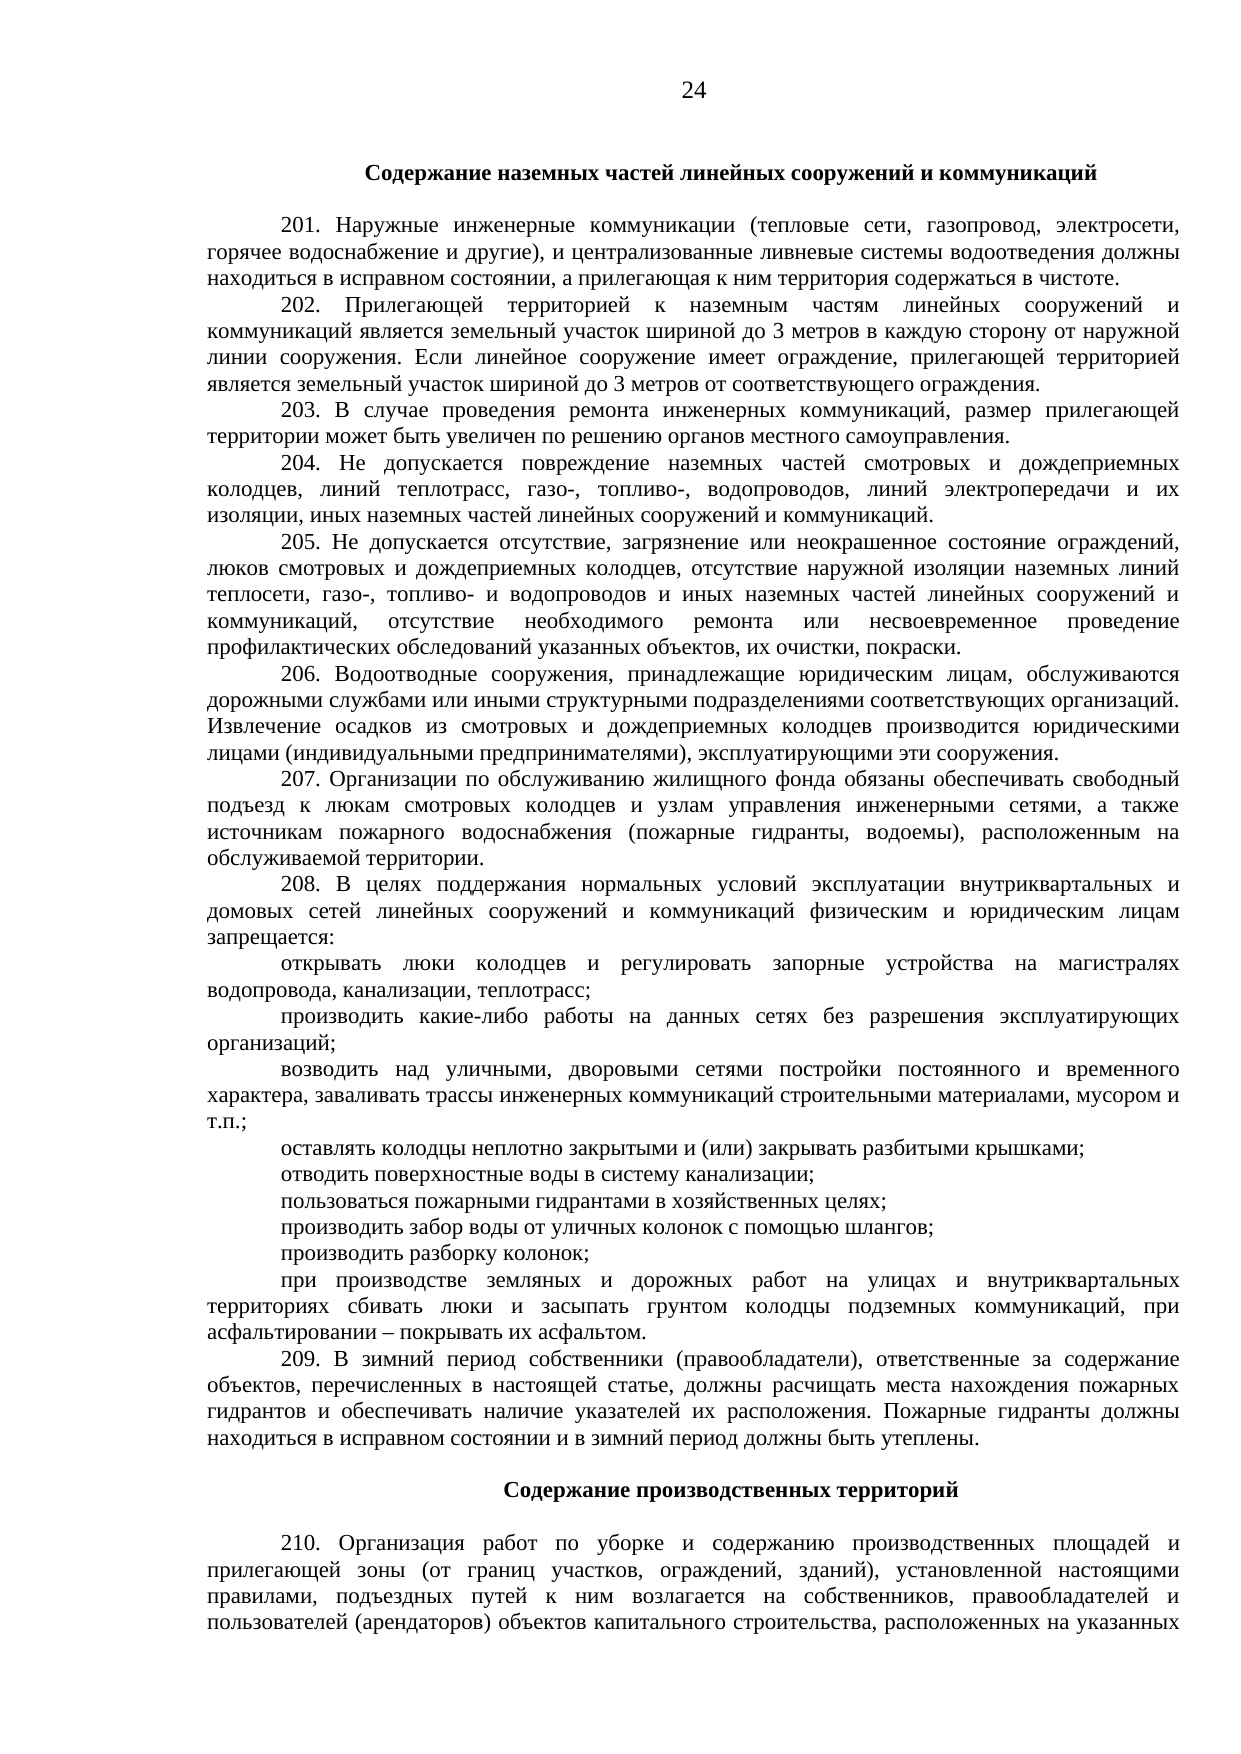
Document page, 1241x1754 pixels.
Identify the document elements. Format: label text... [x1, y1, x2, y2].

text 205. Не допускается отсутствие, загрязнение или неокрашенное состояние ограждений, люков смотровых и дождеприемных колодцев, отсутствие наружной изоляции наземных линий теплосети, газо-, топливо- и водопроводов и иных наземных частей линейных сооружений и коммуникаций, отсутствие необходимого ремонта или несвоевременное проведение профилактических обследований указанных объектов, их очистки, покраски. [207, 528, 1181, 659]
text 207. Организации по обслуживанию жилищного фонда обязаны обеспечивать свободный подъезд к люкам смотровых колодцев и узлам управления инженерными сетями, а также источникам пожарного водоснабжения (пожарные гидранты, водоемы), расположенным на обслуживаемой территории. [207, 765, 1181, 870]
text 201. Наружные инженерные коммуникации (тепловые сети, газопровод, электросети, горячее водоснабжение и другие), и централизованные ливневые системы водоотведения должны находиться в исправном состоянии, а прилегающая к ним территория содержаться в чистоте. [207, 212, 1181, 291]
text отводить поверхностные воды в систему канализации; [207, 1160, 1181, 1187]
text Содержание производственных территорий [207, 1477, 1181, 1503]
text возводить над уличными, дворовыми сетями постройки постоянного и временного характера, заваливать трассы инженерных коммуникаций строительными материалами, мусором и т.п.; [207, 1055, 1181, 1134]
text 209. В зимний период собственники (правообладатели), ответственные за содержание объектов, перечисленных в настоящей статье, должны расчищать места нахождения пожарных гидрантов и обеспечивать наличие указателей их расположения. Пожарные гидранты должны находиться в исправном состоянии и в зимний период должны быть утеплены. [207, 1345, 1181, 1450]
text пользоваться пожарными гидрантами в хозяйственных целях; [207, 1187, 1181, 1213]
text Содержание наземных частей линейных сооружений и коммуникаций [207, 159, 1181, 185]
text оставлять колодцы неплотно закрытыми и (или) закрывать разбитыми крышками; [207, 1134, 1181, 1160]
text 204. Не допускается повреждение наземных частей смотровых и дождеприемных колодцев, линий теплотрасс, газо-, топливо-, водопроводов, линий электропередачи и их изоляции, иных наземных частей линейных сооружений и коммуникаций. [207, 449, 1181, 528]
text 203. В случае проведения ремонта инженерных коммуникаций, размер прилегающей территории может быть увеличен по решению органов местного самоуправления. [207, 396, 1181, 449]
text производить какие-либо работы на данных сетях без разрешения эксплуатирующих организаций; [207, 1002, 1181, 1055]
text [207, 1529, 1181, 1635]
text производить разборку колонок; [207, 1239, 1181, 1266]
text открывать люки колодцев и регулировать запорные устройства на магистралях водопровода, канализации, теплотрасс; [207, 949, 1181, 1002]
text производить забор воды от уличных колонок с помощью шлангов; [207, 1213, 1181, 1239]
text 208. В целях поддержания нормальных условий эксплуатации внутриквартальных и домовых сетей линейных сооружений и коммуникаций физическим и юридическим лицам запрещается: [207, 870, 1181, 949]
text 202. Прилегающей территорией к наземным частям линейных сооружений и коммуникаций является земельный участок шириной до 3 метров в каждую сторону от наружной линии сооружения. Если линейное сооружение имеет ограждение, прилегающей территорией является земельный участок шириной до 3 метров от соответствующего ограждения. [207, 291, 1181, 396]
text 206. Водоотводные сооружения, принадлежащие юридическим лицам, обслуживаются дорожными службами или иными структурными подразделениями соответствующих организаций. Извлечение осадков из смотровых и дождеприемных колодцев производится юридическими лицами (индивидуальными предпринимателями), эксплуатирующими эти сооружения. [207, 659, 1181, 765]
text при производстве земляных и дорожных работ на улицах и внутриквартальных территориях сбивать люки и засыпать грунтом колодцы подземных коммуникаций, при асфальтировании – покрывать их асфальтом. [207, 1266, 1181, 1345]
